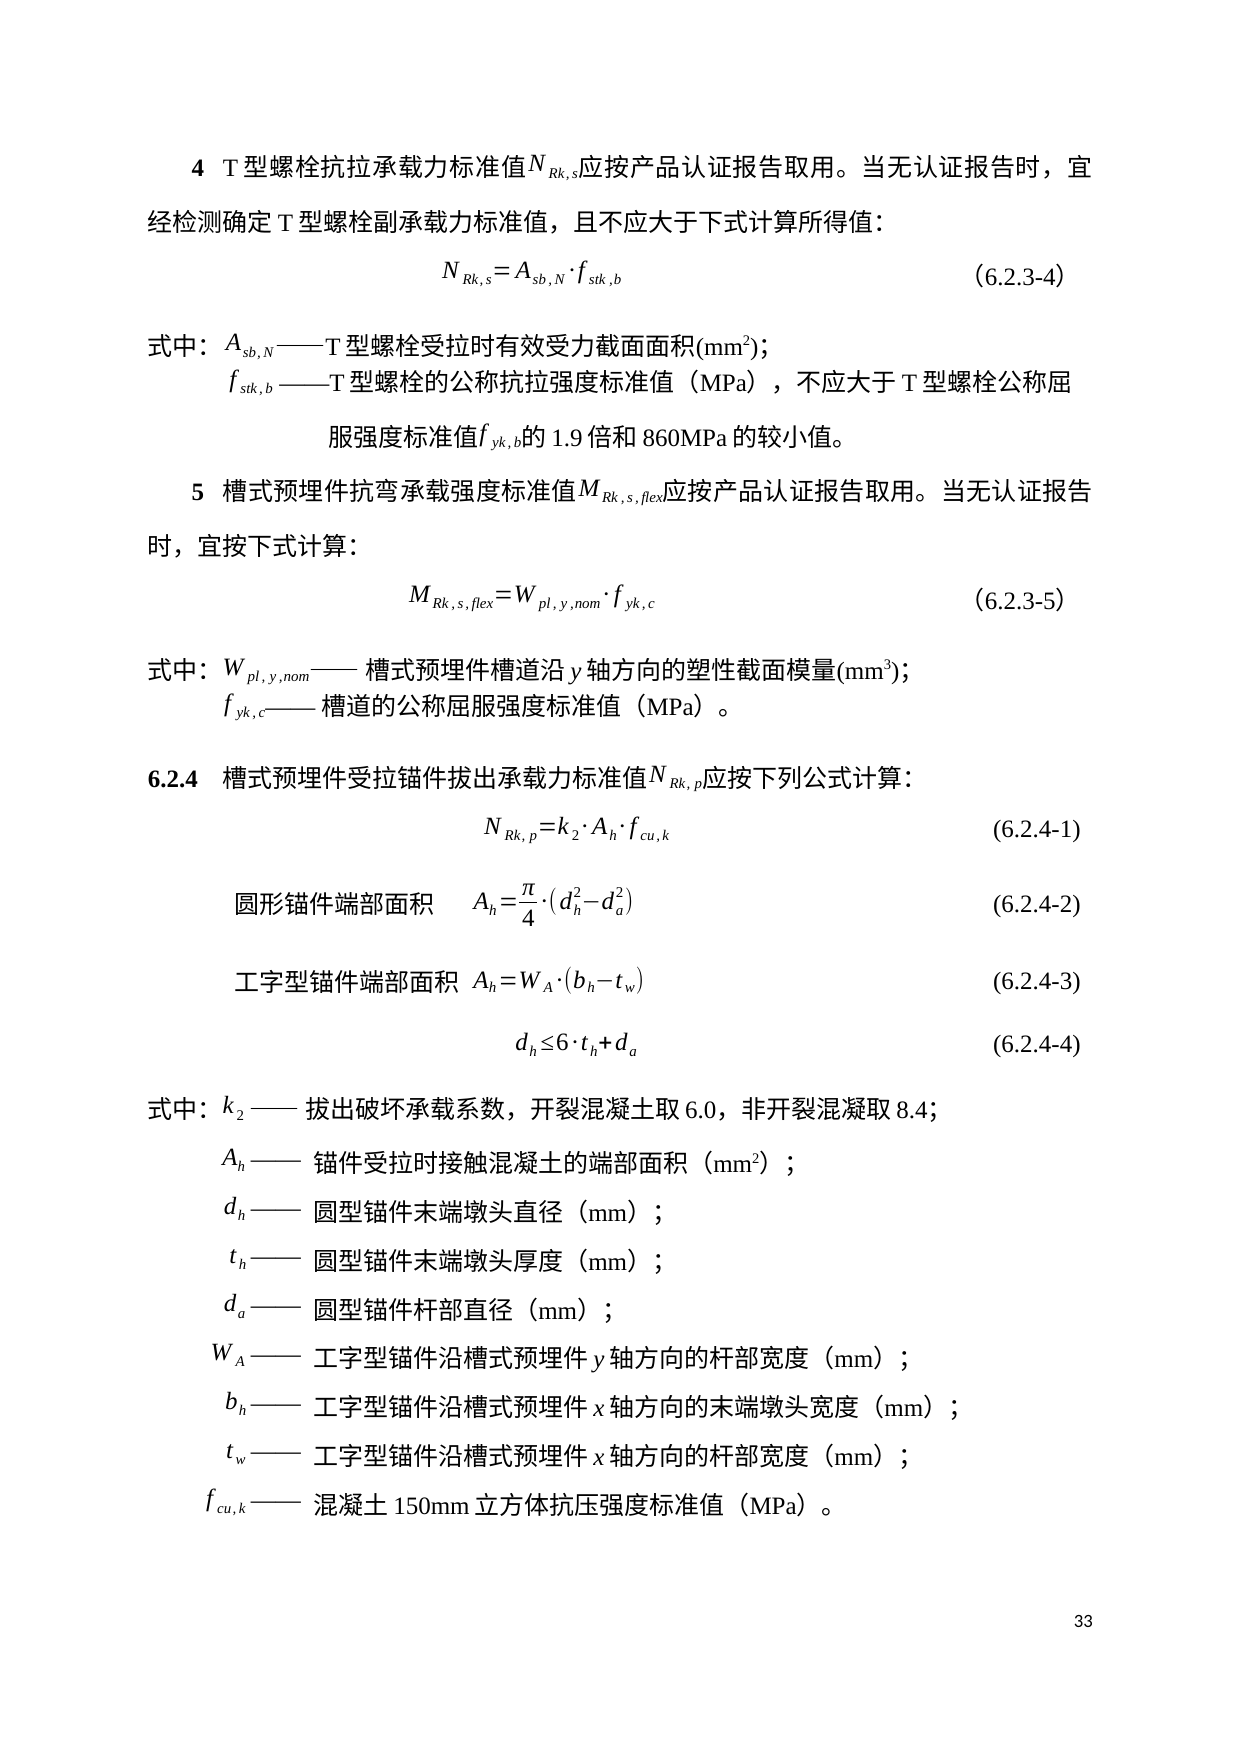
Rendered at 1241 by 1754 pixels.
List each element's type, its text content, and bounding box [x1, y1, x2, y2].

table_header （6.2.3-5） [915, 580, 1092, 651]
table_cell [147, 1193, 251, 1241]
list T型螺栓抗拉承载力标准值应按产品认证报告取用。当无认证报告时，宜经检测确定T型螺栓副承载力标准值，且不应大于下式计算所得值： [148, 148, 1093, 238]
table_header [223, 813, 929, 873]
table_header （6.2.3-4） [915, 256, 1092, 327]
table_cell [223, 1028, 929, 1089]
table_cell 圆型锚件末端墩头直径（mm）； [301, 1193, 1093, 1241]
table_cell [147, 1436, 251, 1485]
table_cell [147, 1241, 251, 1290]
table_cell 工字型锚件端部面积 [223, 962, 929, 1028]
table_cell 工字型锚件沿槽式预埋件x轴方向的杆部宽度（mm）； [301, 1436, 1093, 1485]
table_cell (6.2.4-4) [930, 1028, 1092, 1089]
table_cell (6.2.4-3) [930, 962, 1092, 1028]
text 式中：—— 槽式预埋件槽道沿y轴方向的塑性截面模量(mm3)； [148, 651, 1088, 687]
table_cell —— [251, 1241, 301, 1290]
table_cell —— [251, 1290, 301, 1339]
table_cell 混凝土150mm立方体抗压强度标准值（MPa）。 [301, 1485, 1093, 1534]
table_header [147, 1144, 251, 1193]
text 式中： —— 拔出破坏承载系数，开裂混凝土取6.0，非开裂混凝取8.4； [148, 1089, 1088, 1126]
table_cell —— [251, 1485, 301, 1534]
table_header —— [251, 1144, 301, 1193]
table_cell —— [251, 1339, 301, 1388]
table_cell 工字型锚件沿槽式预埋件x轴方向的末端墩头宽度（mm）； [301, 1388, 1093, 1436]
table_cell —— [251, 1436, 301, 1485]
text ——T型螺栓的公称抗拉强度标准值（MPa），不应大于T型螺栓公称屈服强度标准值的1.9倍和860MPa的较小值。 [228, 363, 1093, 453]
list 槽式预埋件抗弯承载强度标准值应按产品认证报告取用。当无认证报告时，宜按下式计算： [148, 472, 1093, 562]
table_header (6.2.4-1) [930, 813, 1092, 873]
table_cell —— [251, 1388, 301, 1436]
table_cell 圆型锚件末端墩头厚度（mm）； [301, 1241, 1093, 1290]
table_cell 圆型锚件杆部直径（mm）； [301, 1290, 1093, 1339]
table_header [148, 256, 915, 327]
table_cell [147, 1388, 251, 1436]
table_header 锚件受拉时接触混凝土的端部面积（mm2）； [301, 1144, 1093, 1193]
table_cell (6.2.4-2) [930, 874, 1092, 962]
table_cell 圆形锚件端部面积 [223, 874, 929, 962]
text 式中：——T型螺栓受拉时有效受力截面面积(mm2)； [148, 327, 1088, 363]
table_cell 工字型锚件沿槽式预埋件y轴方向的杆部宽度（mm）； [301, 1339, 1093, 1388]
table_cell —— [251, 1193, 301, 1241]
table_cell [147, 1485, 251, 1534]
table_cell [147, 1339, 251, 1388]
table_header [148, 580, 915, 651]
table_cell [147, 1290, 251, 1339]
list 槽式预埋件受拉锚件拔出承载力标准值应按下列公式计算： [148, 758, 1093, 794]
text —— 槽道的公称屈服强度标准值（MPa）。 [148, 687, 1093, 723]
